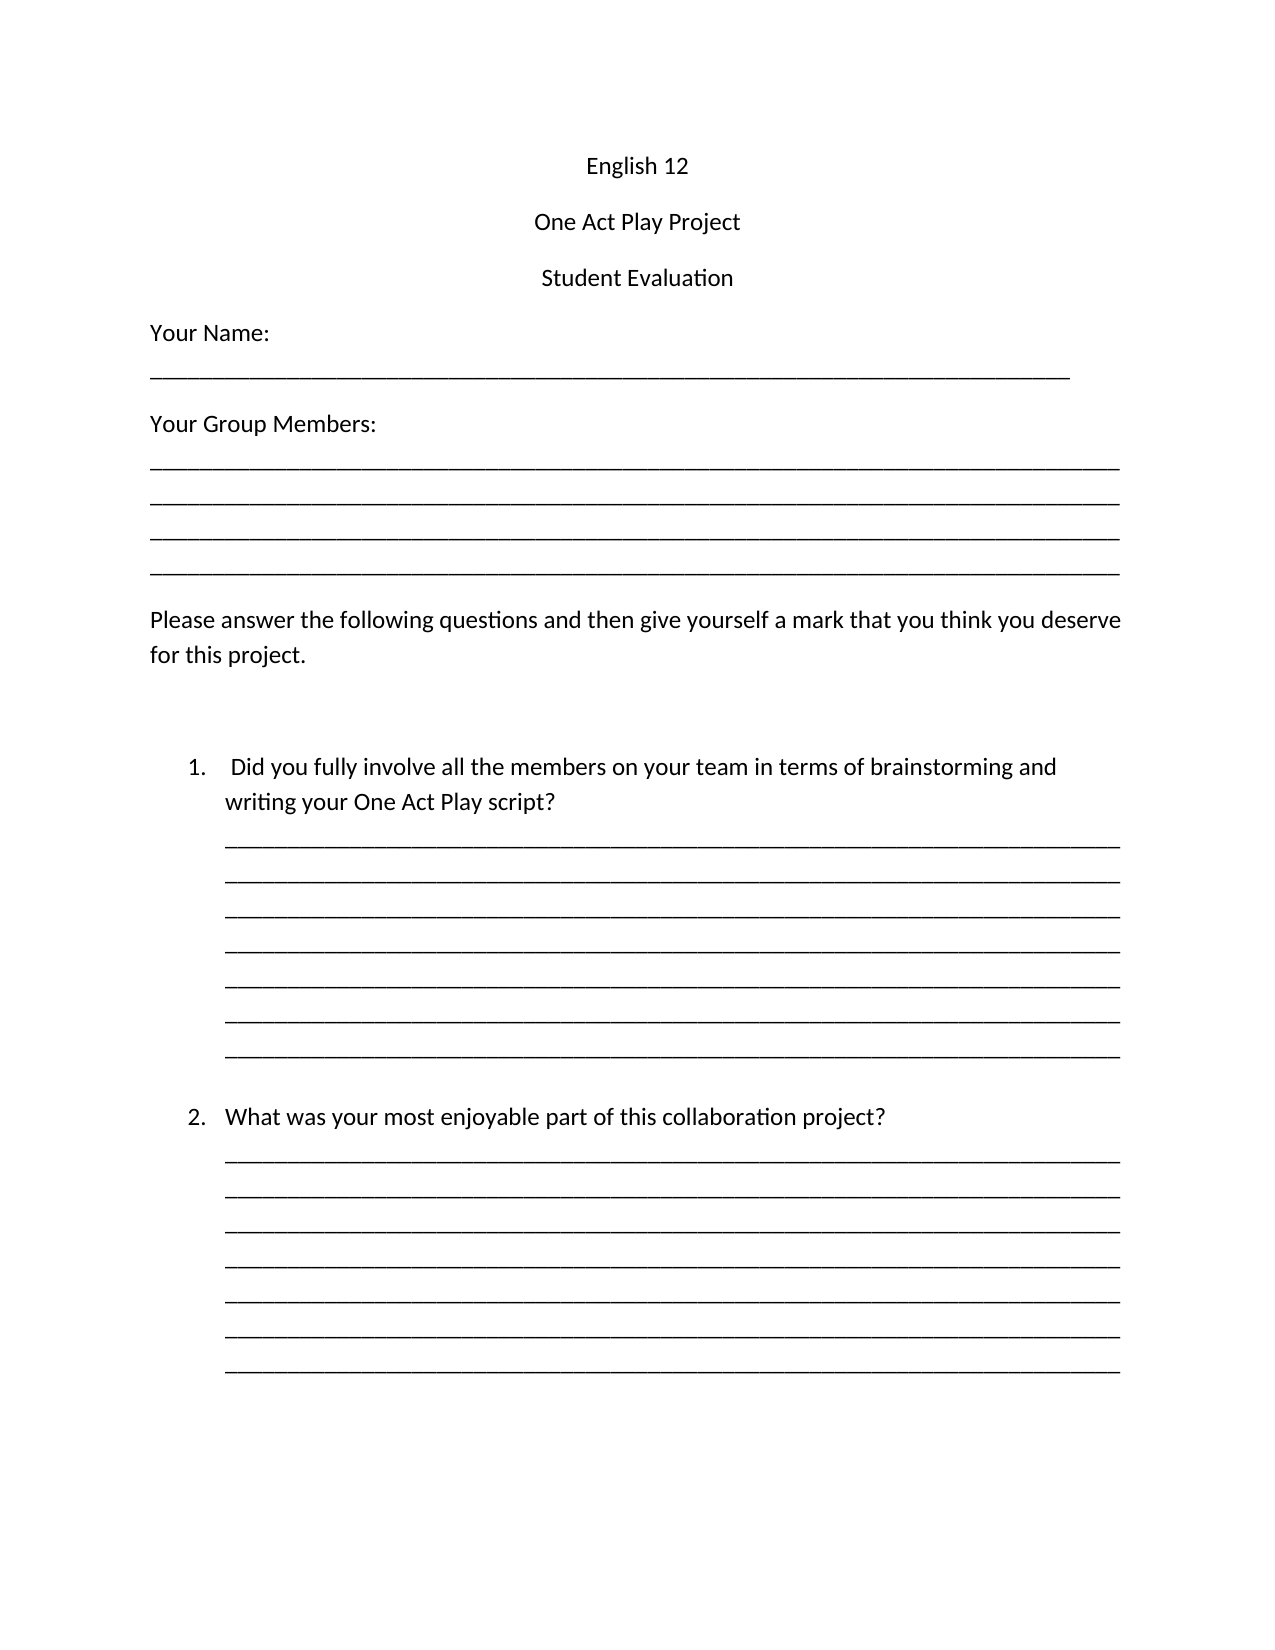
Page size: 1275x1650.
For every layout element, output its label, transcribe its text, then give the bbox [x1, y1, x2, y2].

list What was your most enjoyable part of this collaboration project? ________________________________________________________________________________________________________________________________________________________________________________________________________________________________________________________________________________________________________________________________________________________________________________________________________________________________________________________________________________________________________________________ [187, 1101, 1125, 1376]
text Your Group Members: ________________________________________________________________________________________________________________________________________________________________________________________________________________________________________________________________________________________________________________________ [150, 408, 1125, 579]
text English 12 [150, 150, 1125, 181]
text Please answer the following questions and then give yourself a mark that you think you deserve for this project. [150, 604, 1125, 670]
list Did you fully involve all the members on your team in terms of brainstorming and writing your One Act Play script? ________________________________________________________________________________________________________________________________________________________________________________________________________________________________________________________________________________________________________________________________________________________________________________________________________________________________________________________________________________________________________________________ [187, 751, 1125, 1061]
text Student Evaluation [150, 262, 1125, 292]
text Your Name: __________________________________________________________________________ [150, 317, 1125, 383]
text One Act Play Project [150, 206, 1125, 236]
